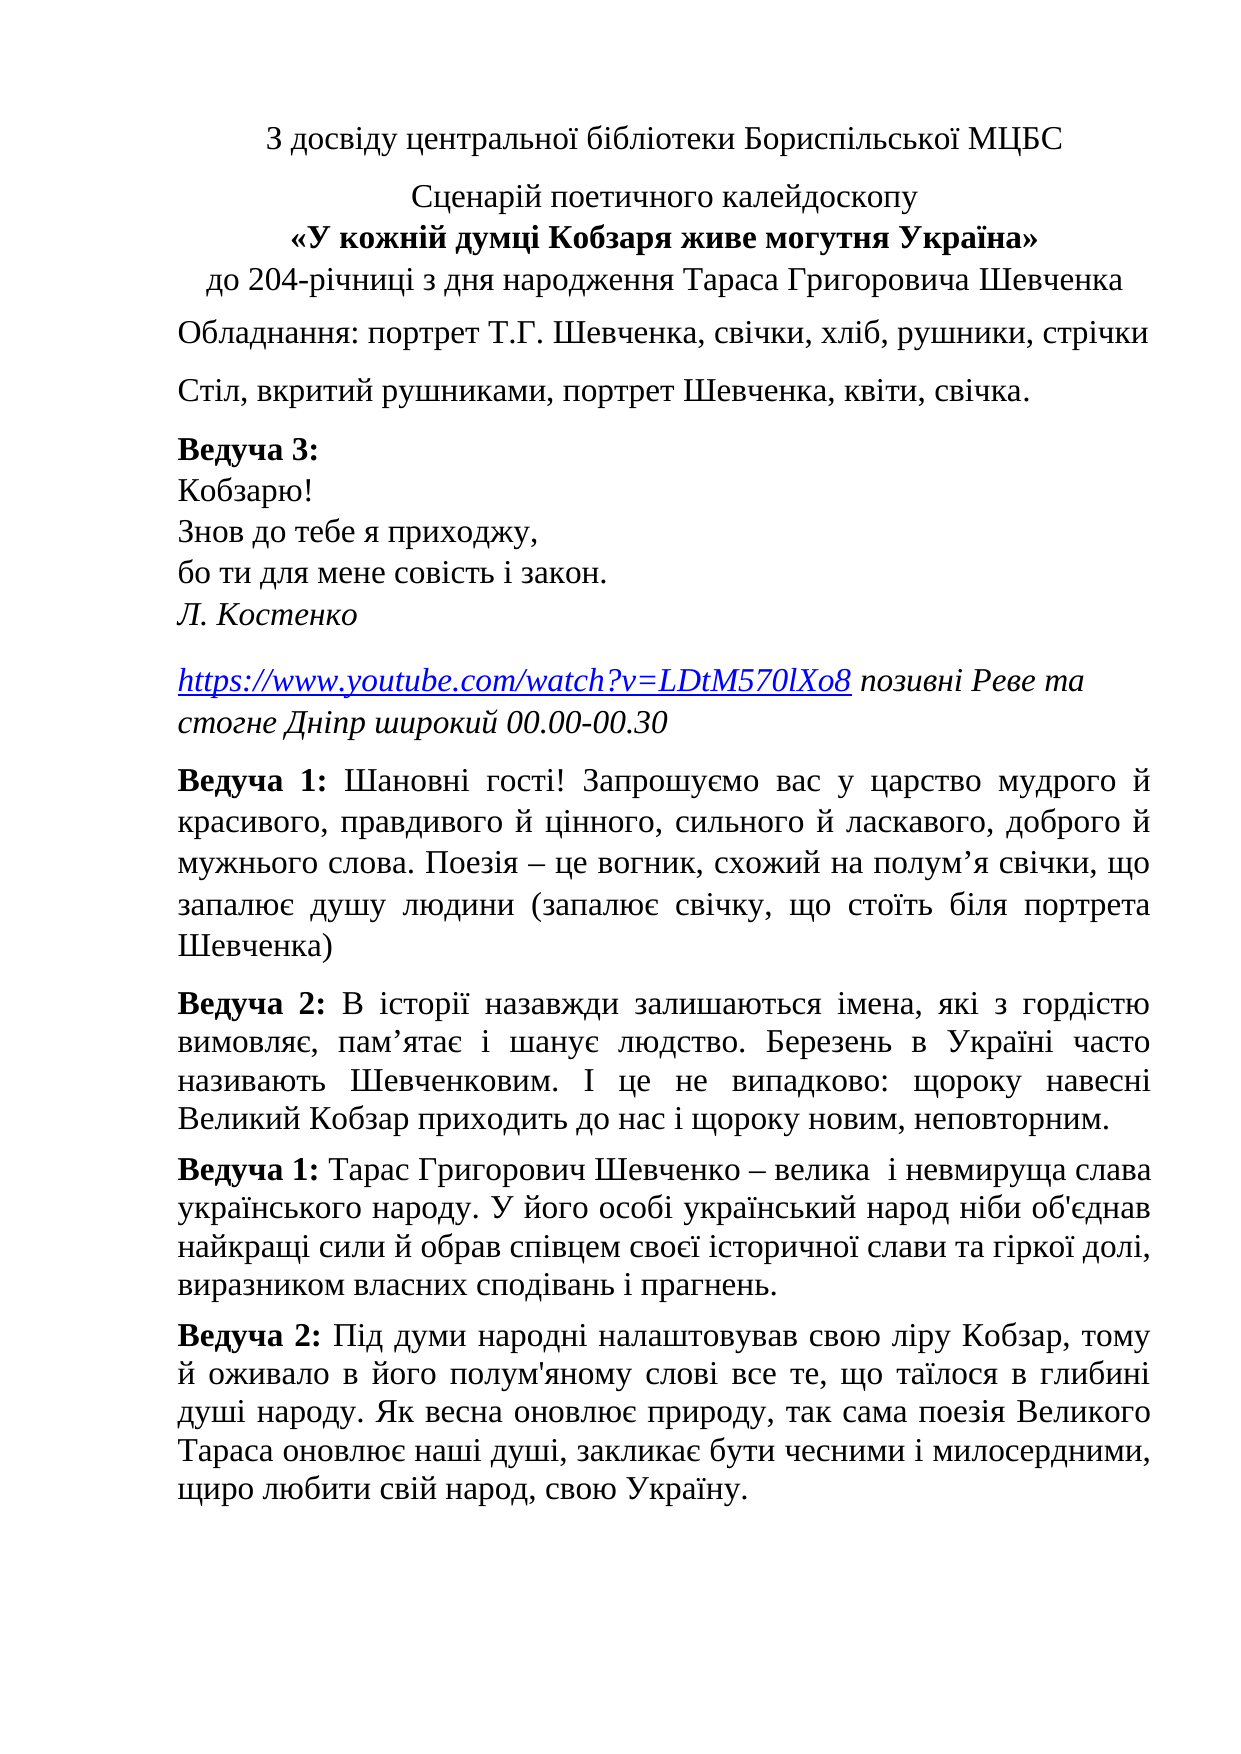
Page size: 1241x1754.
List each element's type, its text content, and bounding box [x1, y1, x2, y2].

text до 204-річниці з дня народження Тараса Григоровича Шевченка [177, 259, 1152, 297]
text З досвіду центральної бібліотеки Бориспільської МЦБС [177, 118, 1152, 156]
text Стіл, вкритий рушниками, портрет Шевченка, квіти, свічка. [177, 371, 1152, 409]
text Ведуча 2: Під думи народні налаштовував свою ліру Кобзар, тому й оживало в його полум'яному слові все те, що таїлося в глибині душі народу. Як весна оновлює природу, так сама поезія Великого Тараса оновлює наші душі, закликає бути чесними і милосердними, щиро любити свій народ, свою Україну. [177, 1315, 1152, 1507]
text Обладнання: портрет Т.Г. Шевченка, свічки, хліб, рушники, стрічки [177, 313, 1152, 351]
text Ведуча 3: [177, 429, 1152, 467]
text Ведуча 1: Тарас Григорович Шевченко – велика і невмируща слава українського народу. У його особі український народ ніби об'єднав найкращі сили й обрав співцем своєї історичної слави та гіркої долі, виразником власних сподівань і прагнень. [177, 1149, 1152, 1302]
text «У кожній думці Кобзаря живе могутня Україна» [177, 217, 1152, 256]
text Кобзарю! [177, 470, 1152, 508]
text Знов до тебе я приходжу, [177, 511, 1152, 550]
text бо ти для мене совість і закон. [177, 553, 1152, 591]
text https://www.youtube.com/watch?v=LDtM570lXo8 позивні Реве та стогне Дніпр широкий 00.00-00.30 [177, 661, 1152, 740]
text Сценарій поетичного калейдоскопу [177, 176, 1152, 214]
text Ведуча 2: В історії назавжди залишаються імена, які з гордістю вимовляє, пам’ятає і шанує людство. Березень в Україні часто називають Шевченковим. І це не випадково: щороку навесні Великий Кобзар приходить до нас і щороку новим, неповторним. [177, 983, 1152, 1137]
text Л. Костенко [177, 594, 1152, 632]
text Ведуча 1: Шановні гості! Запрошуємо вас у царство мудрого й красивого, правдивого й цінного, сильного й ласкавого, доброго й мужнього слова. Поезія – це вогник, схожий на полум’я свічки, що запалює душу людини (запалює свічку, що стоїть біля портрета Шевченка) [177, 760, 1152, 964]
